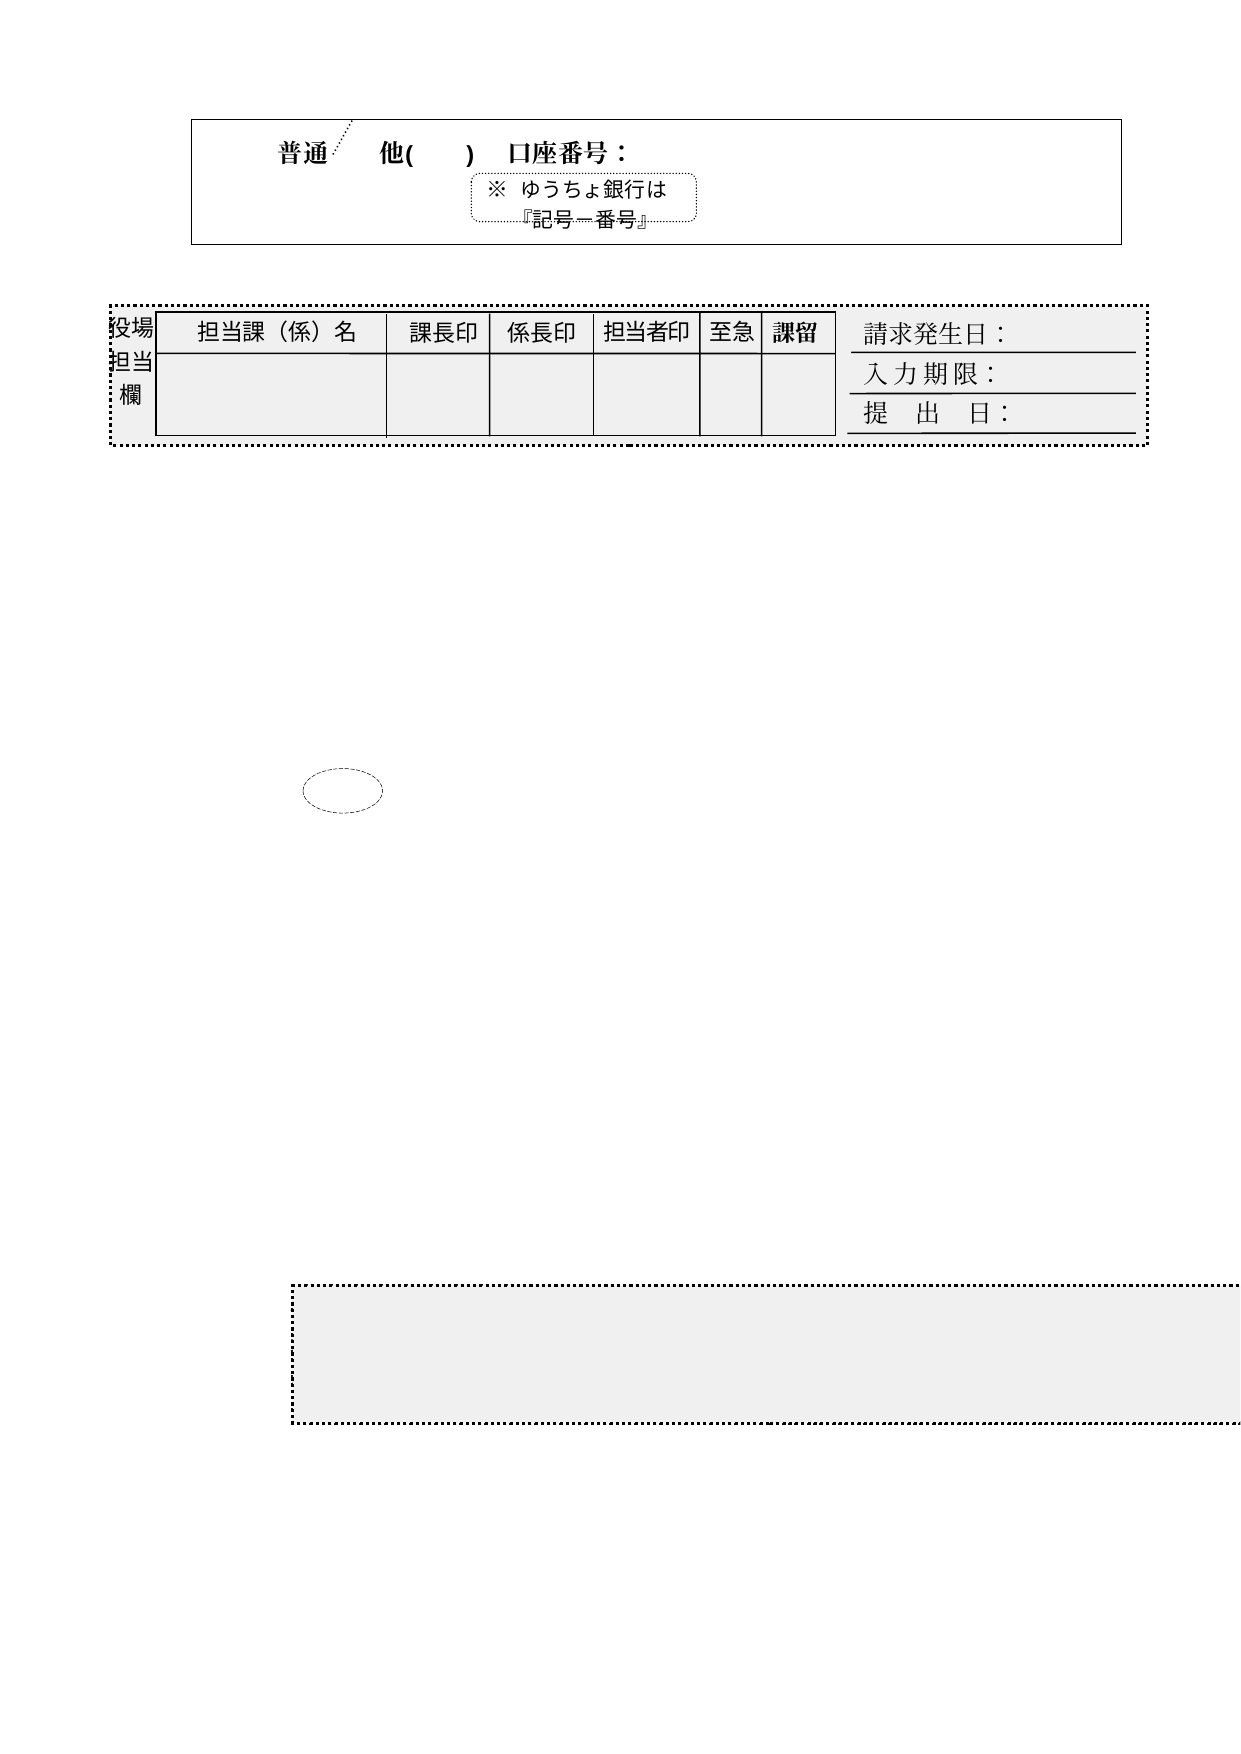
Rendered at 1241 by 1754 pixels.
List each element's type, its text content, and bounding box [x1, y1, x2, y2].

table_cell 普通 他( ) 口座番号： [192, 120, 1121, 243]
